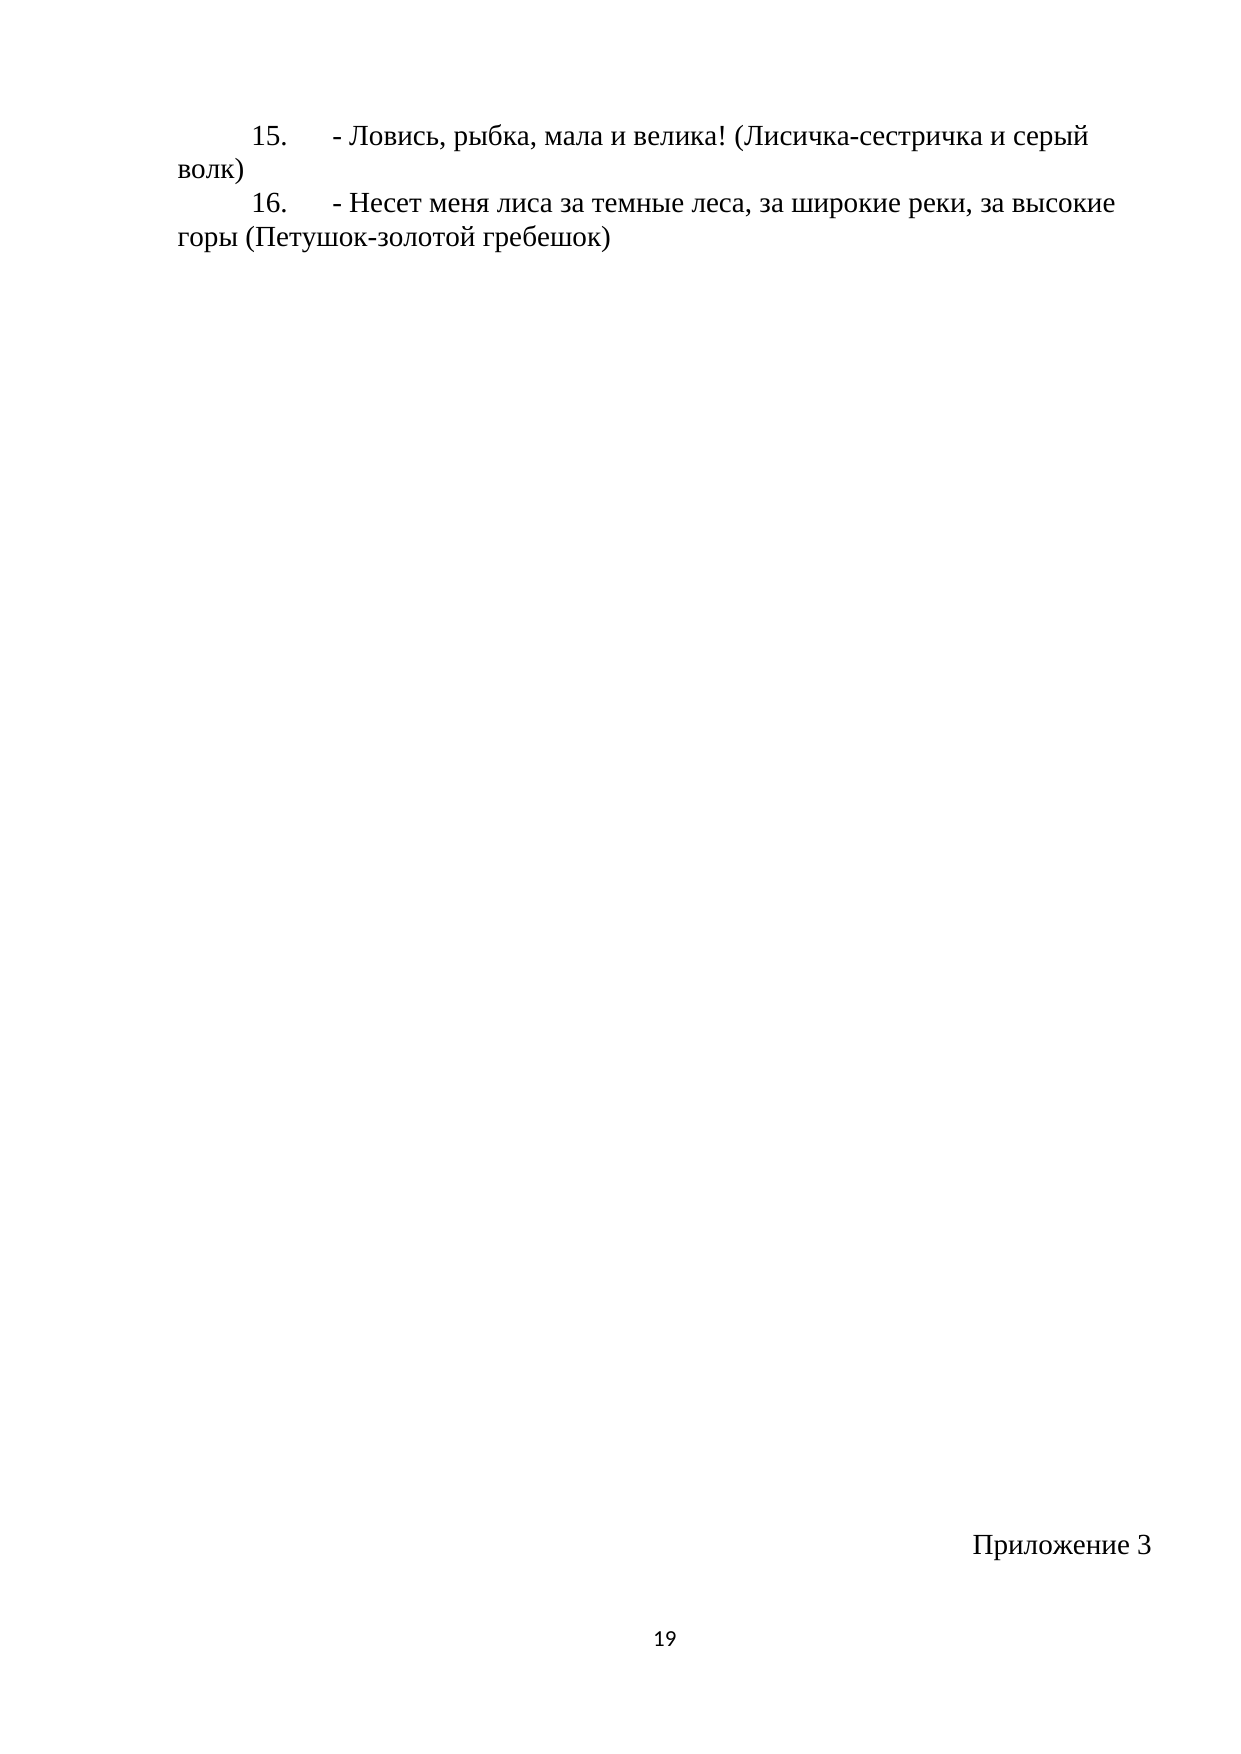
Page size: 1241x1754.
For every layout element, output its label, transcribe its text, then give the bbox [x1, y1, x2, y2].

text Приложение 3 [177, 1527, 1152, 1560]
list - Несет меня лиса за темные леса, за широкие реки, за высокие горы (Петушок-золотой гребешок) [177, 185, 1152, 252]
list - Ловись, рыбка, мала и велика! (Лисичка-сестричка и серый волк) [177, 118, 1152, 185]
